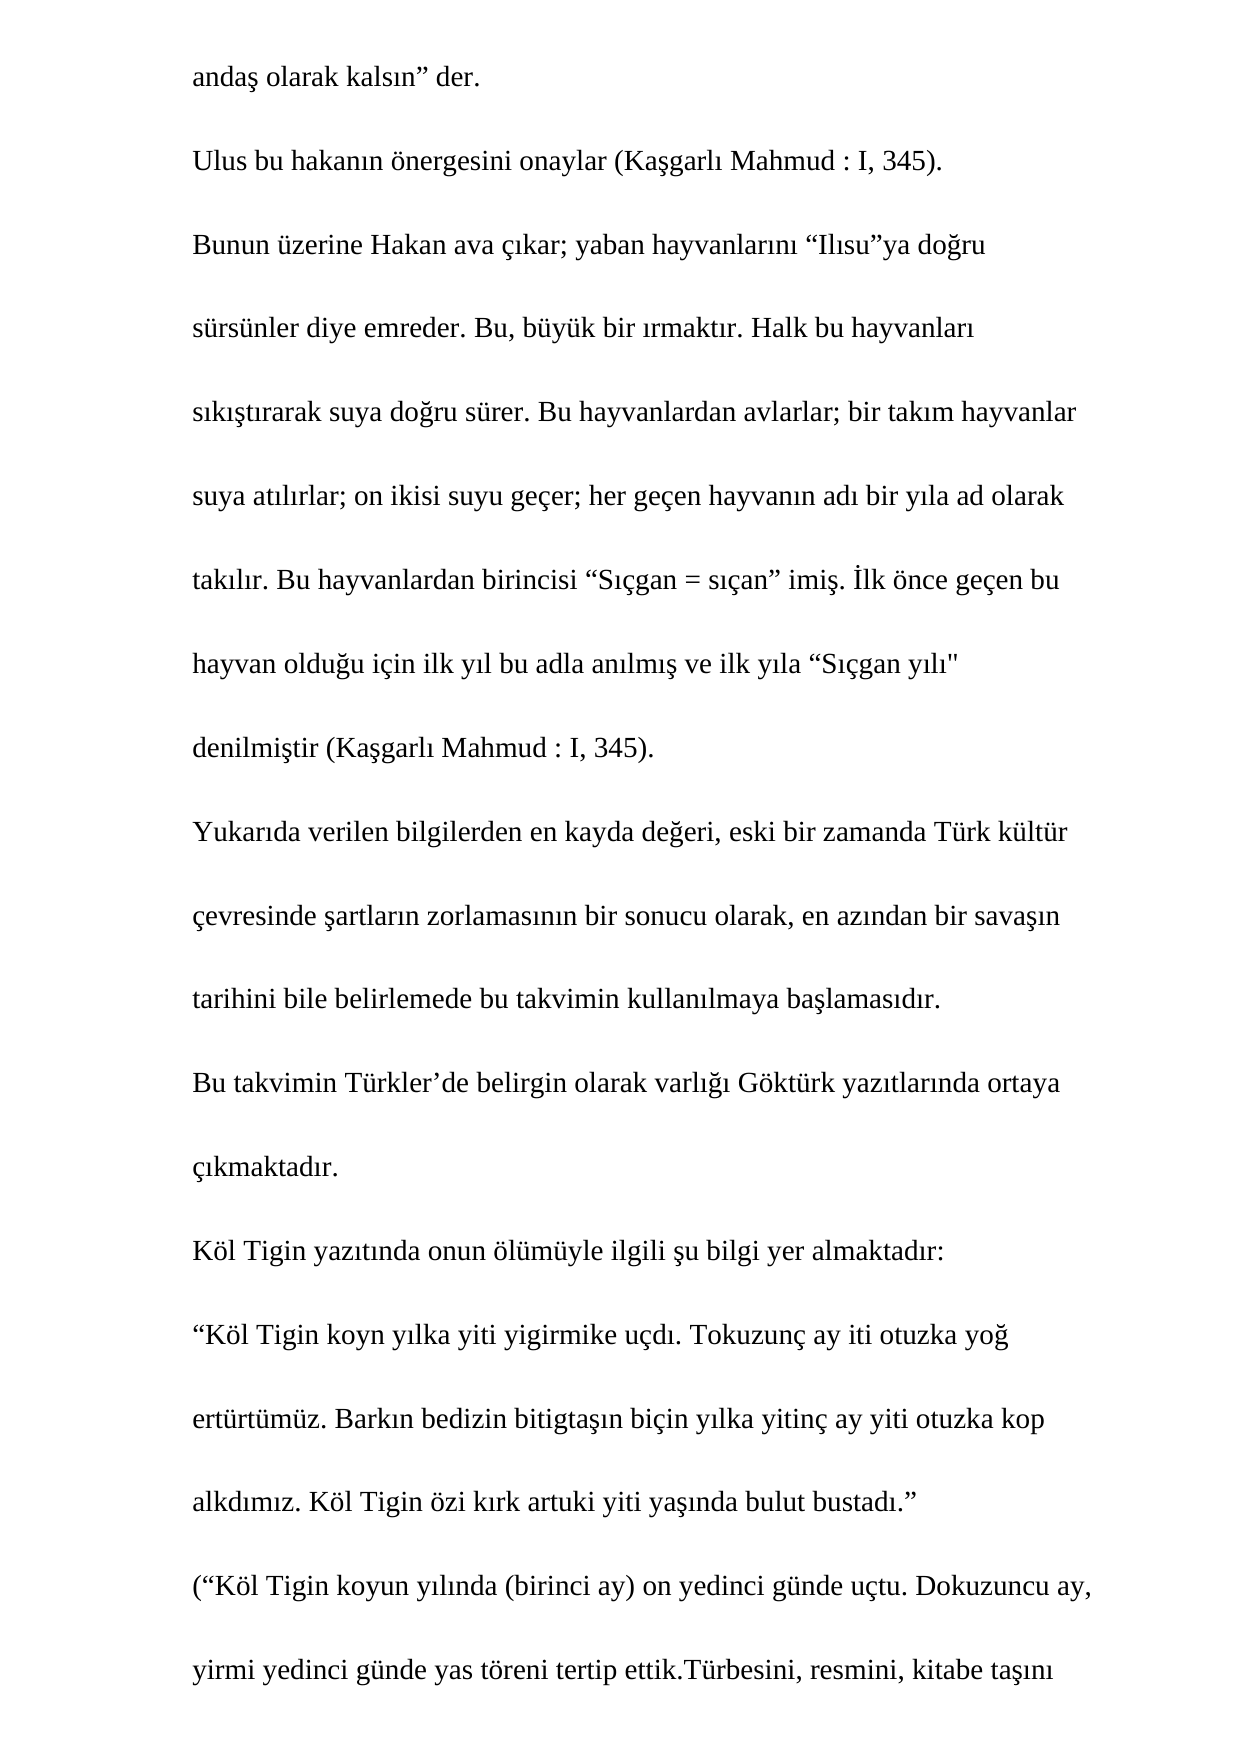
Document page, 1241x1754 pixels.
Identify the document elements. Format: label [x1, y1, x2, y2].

text [148, 59, 1093, 1686]
